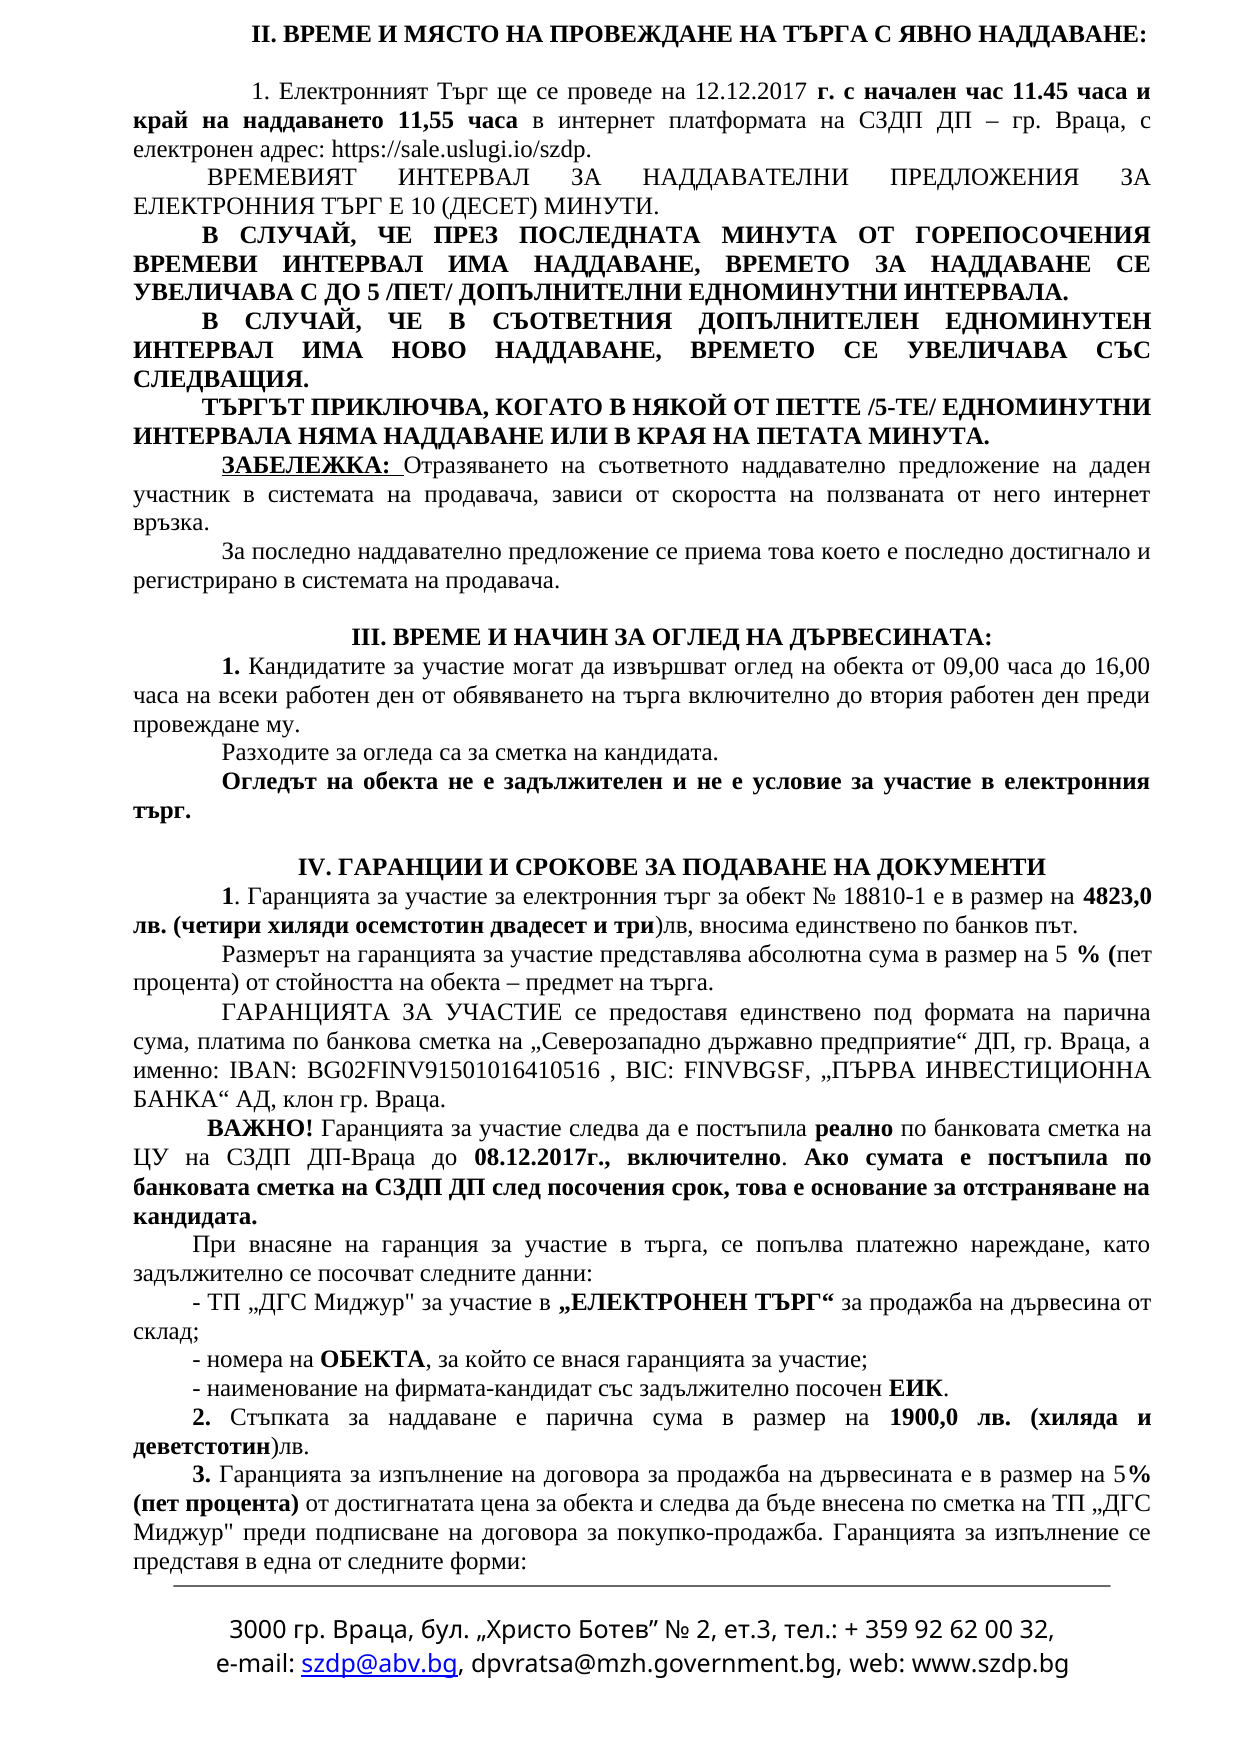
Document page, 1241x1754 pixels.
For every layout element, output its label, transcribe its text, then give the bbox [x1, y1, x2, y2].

text В СЛУЧАЙ, ЧЕ В СЪОТВЕТНИЯ ДОПЪЛНИТЕЛЕН ЕДНОМИНУТЕН ИНТЕРВАЛ ИМА НОВО НАДДАВАНЕ, ВРЕМЕТО СЕ УВЕЛИЧАВА СЪС СЛЕДВАЩИЯ. [133, 306, 1152, 392]
text ГАРАНЦИЯТА ЗА УЧАСТИЕ се предоставя единствено под формата на парична сума, платима по банкова сметка на „Северозападно държавно предприятие“ ДП, гр. Враца, а именно: IBAN: BG02FINV91501016410516 , BIC: FINVBGSF, „ПЪРВА ИНВЕСТИЦИОННА БАНКА“ АД, клон гр. Враца. [133, 996, 1152, 1113]
text ВРЕМЕВИЯТ ИНТЕРВАЛ ЗА НАДДАВАТЕЛНИ ПРЕДЛОЖЕНИЯ ЗА ЕЛЕКТРОННИЯ ТЪРГ Е 10 (ДЕСЕТ) МИНУТИ. [133, 162, 1152, 220]
text При внасяне на гаранция за участие в търга, се попълва платежно нареждане, като задължително се посочват следните данни: [133, 1229, 1152, 1287]
text 1. Гаранцията за участие за електронния търг за обект № 18810-1 е в размер на 4823,0 лв. (четири хиляди осемстотин двадесет и три)лв, вносима единствено по банков път. [133, 881, 1152, 939]
text За последно наддавателно предложение се приема това което е последно достигнало и регистрирано в системата на продавача. [133, 536, 1152, 594]
text 1. Кандидатите за участие могат да извършват оглед на обекта от 09,00 часа до 16,00 часа на всеки работен ден от обявяването на търга включително до втория работен ден преди провеждане му. [133, 651, 1152, 737]
text - номера на ОБЕКТА, за който се внася гаранцията за участие; [133, 1344, 1152, 1373]
text - наименование на фирмата-кандидат със задължително посочен ЕИК. [133, 1373, 1152, 1402]
text 3. Гаранцията за изпълнение на договора за продажба на дървесината е в размер на 5% (пет процента) от достигнатата цена за обекта и следва да бъде внесена по сметка на ТП „ДГС Миджур" преди подписване на договора за покупко-продажба. Гаранцията за изпълнение се представя в една от следните форми: [133, 1459, 1152, 1574]
text 1. Електронният Търг ще се проведе на 12.12.2017 г. с начален час 11.45 часа и край на наддаването 11,55 часа в интернет платформата на СЗДП ДП – гр. Враца, с електронен адрес: https://sale.uslugi.io/szdp. [133, 76, 1152, 162]
text III. ВРЕМЕ И НАЧИН ЗА ОГЛЕД НА ДЪРВЕСИНАТА: [133, 622, 1152, 651]
picture [169, 1577, 1115, 1594]
text ТЪРГЪТ ПРИКЛЮЧВА, КОГАТО В НЯКОЙ ОТ ПЕТТЕ /5-ТЕ/ ЕДНОМИНУТНИ ИНТЕРВАЛА НЯМА НАДДАВАНЕ ИЛИ В КРАЯ НА ПЕТАТА МИНУТА. [133, 392, 1152, 450]
text ІV. ГАРАНЦИИ И СРОКОВЕ ЗА ПОДАВАНЕ НА ДОКУМЕНТИ [133, 852, 1152, 881]
text Огледът на обекта не е задължителен и не е условие за участие в електронния търг. [133, 766, 1152, 824]
text - ТП „ДГС Миджур" за участие в „ЕЛЕКТРОНЕН ТЪРГ“ за продажба на дървесина от склад; [133, 1287, 1152, 1344]
text В СЛУЧАЙ, ЧЕ ПРЕЗ ПОСЛЕДНАТА МИНУТА ОТ ГОРЕПОСОЧЕНИЯ ВРЕМЕВИ ИНТЕРВАЛ ИМА НАДДАВАНЕ, ВРЕМЕТО ЗА НАДДАВАНЕ СЕ УВЕЛИЧАВА С ДО 5 /ПЕТ/ ДОПЪЛНИТЕЛНИ ЕДНОМИНУТНИ ИНТЕРВАЛА. [133, 220, 1152, 306]
text ЗАБЕЛЕЖКА: Отразяването на съответното наддавателно предложение на даден участник в системата на продавача, зависи от скоростта на ползваната от него интернет връзка. [133, 450, 1152, 536]
text Размерът на гаранцията за участие представлява абсолютна сума в размер на 5 % (пет процента) от стойността на обекта – предмет на търга. [133, 939, 1152, 996]
text Разходите за огледа са за сметка на кандидата. [133, 737, 1152, 766]
text 2. Стъпката за наддаване е парична сума в размер на 1900,0 лв. (хиляда и деветстотин)лв. [133, 1402, 1152, 1459]
text II. ВРЕМЕ И МЯСТО НА ПРОВЕЖДАНЕ НА ТЪРГА С ЯВНО НАДДАВАНЕ: [133, 19, 1152, 47]
text ВАЖНО! Гаранцията за участие следва да е постъпила реално по банковата сметка на ЦУ на СЗДП ДП-Враца до 08.12.2017г., включително. Ако сумата е постъпила по банковата сметка на СЗДП ДП след посочения срок, това е основание за отстраняване на кандидата. [133, 1113, 1152, 1229]
